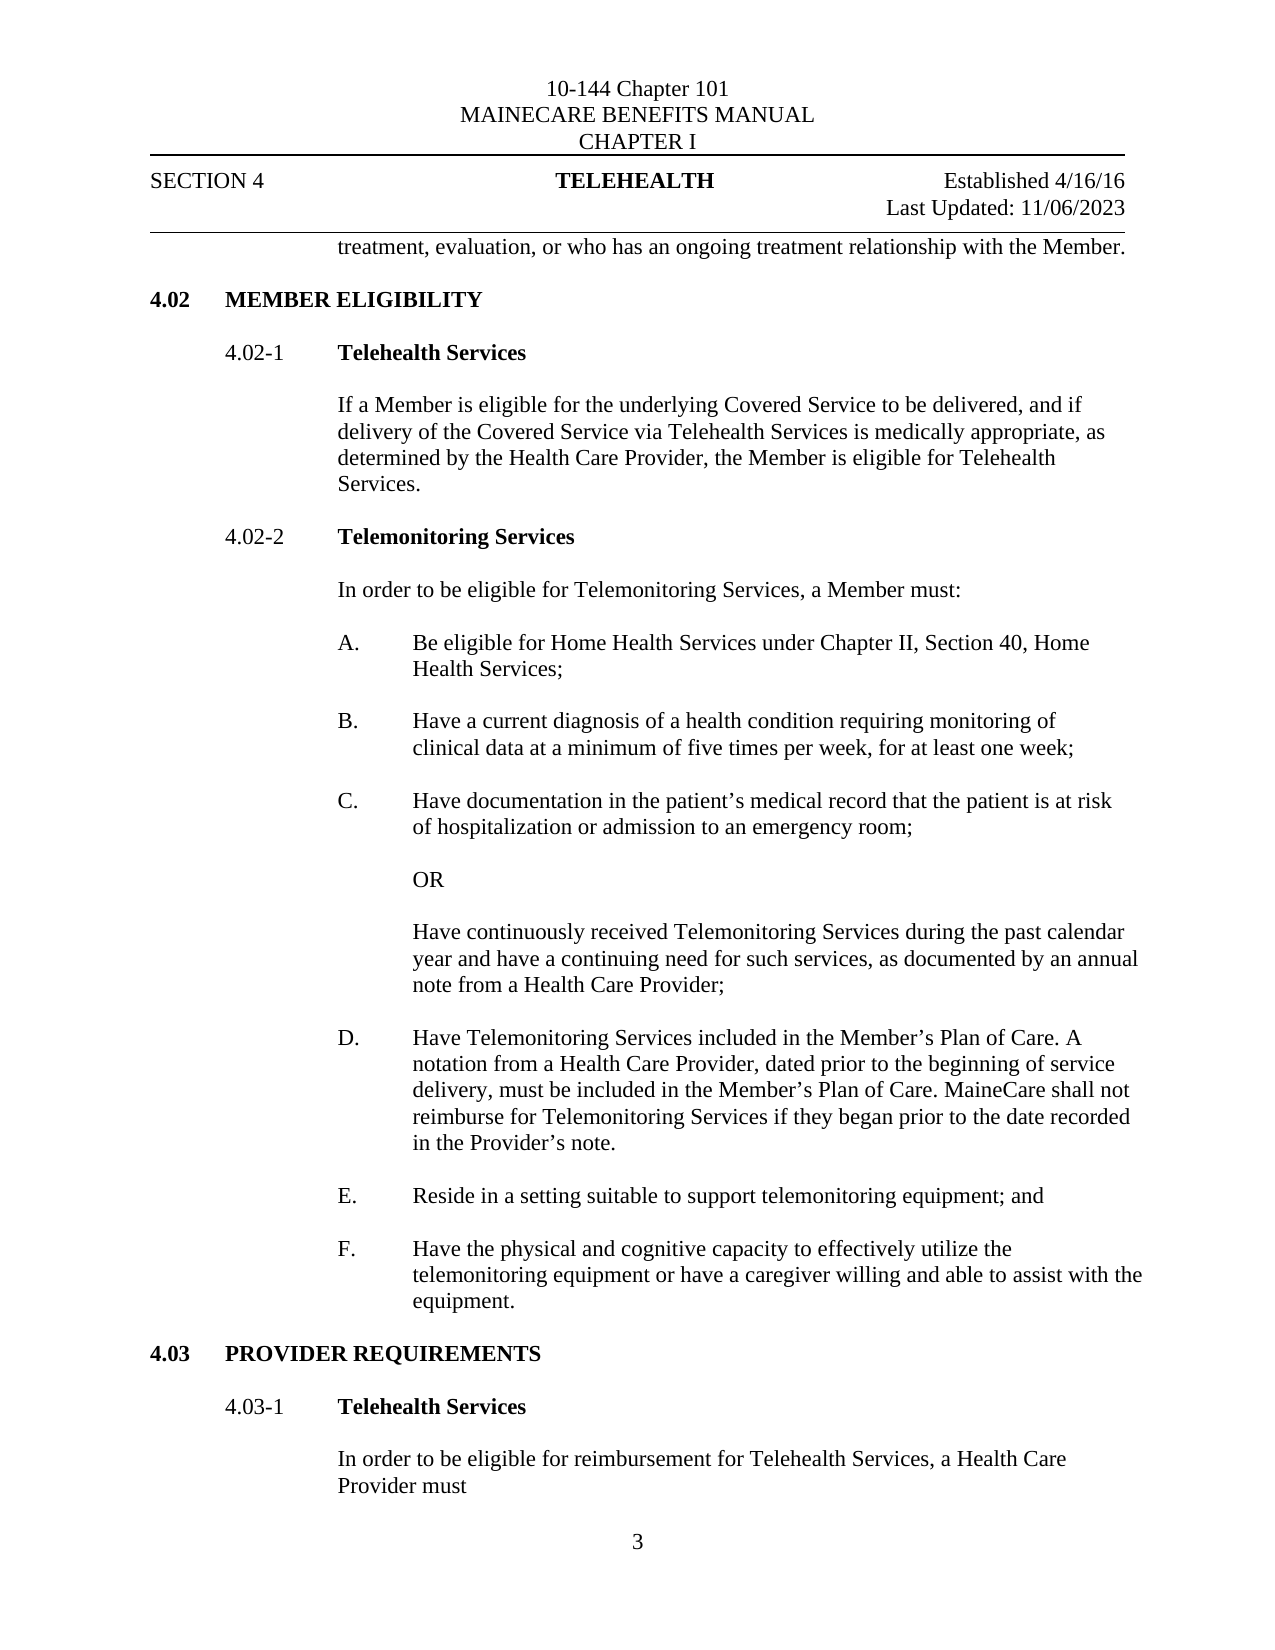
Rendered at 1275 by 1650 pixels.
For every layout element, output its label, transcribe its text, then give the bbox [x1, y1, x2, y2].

list 4.03 PROVIDER REQUIREMENTS [150, 1340, 1144, 1366]
list Be eligible for Home Health Services under Chapter II, Section 40, Home Health Services; [337, 628, 1144, 681]
list Reside in a setting suitable to support telemonitoring equipment; and [337, 1182, 1144, 1208]
list Have the physical and cognitive capacity to effectively utilize the telemonitoring equipment or have a caregiver willing and able to assist with the equipment. [337, 1235, 1144, 1314]
list 4.02-1 Telehealth Services [150, 339, 1144, 365]
list OR [412, 866, 1144, 892]
list 4.02 MEMBER ELIGIBILITY [150, 286, 1144, 312]
list Have continuously received Telemonitoring Services during the past calendar year and have a continuing need for such services, as documented by an annual note from a Health Care Provider; [412, 918, 1144, 997]
list Have a current diagnosis of a health condition requiring monitoring of clinical data at a minimum of five times per week, for at least one week; [337, 708, 1125, 760]
text In order to be eligible for Telemonitoring Services, a Member must: [150, 576, 1144, 602]
text 4.03-1 Telehealth Services [225, 1393, 1144, 1419]
list 4.02-2 Telemonitoring Services [225, 523, 1144, 549]
text If a Member is eligible for the underlying Covered Service to be delivered, and if delivery of the Covered Service via Telehealth Services is medically appropriate, as determined by the Health Care Provider, the Member is eligible for Telehealth Services. [150, 391, 1144, 497]
text In order to be eligible for reimbursement for Telehealth Services, a Health Care Provider must [337, 1446, 1144, 1498]
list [262, 233, 1144, 259]
list Have documentation in the patient’s medical record that the patient is at risk of hospitalization or admission to an emergency room; [337, 787, 1125, 839]
list Have Telemonitoring Services included in the Member’s Plan of Care. A notation from a Health Care Provider, dated prior to the beginning of service delivery, must be included in the Member’s Plan of Care. MaineCare shall not reimburse for Telemonitoring Services if they began prior to the date recorded in the Provider’s note. [337, 1024, 1144, 1156]
